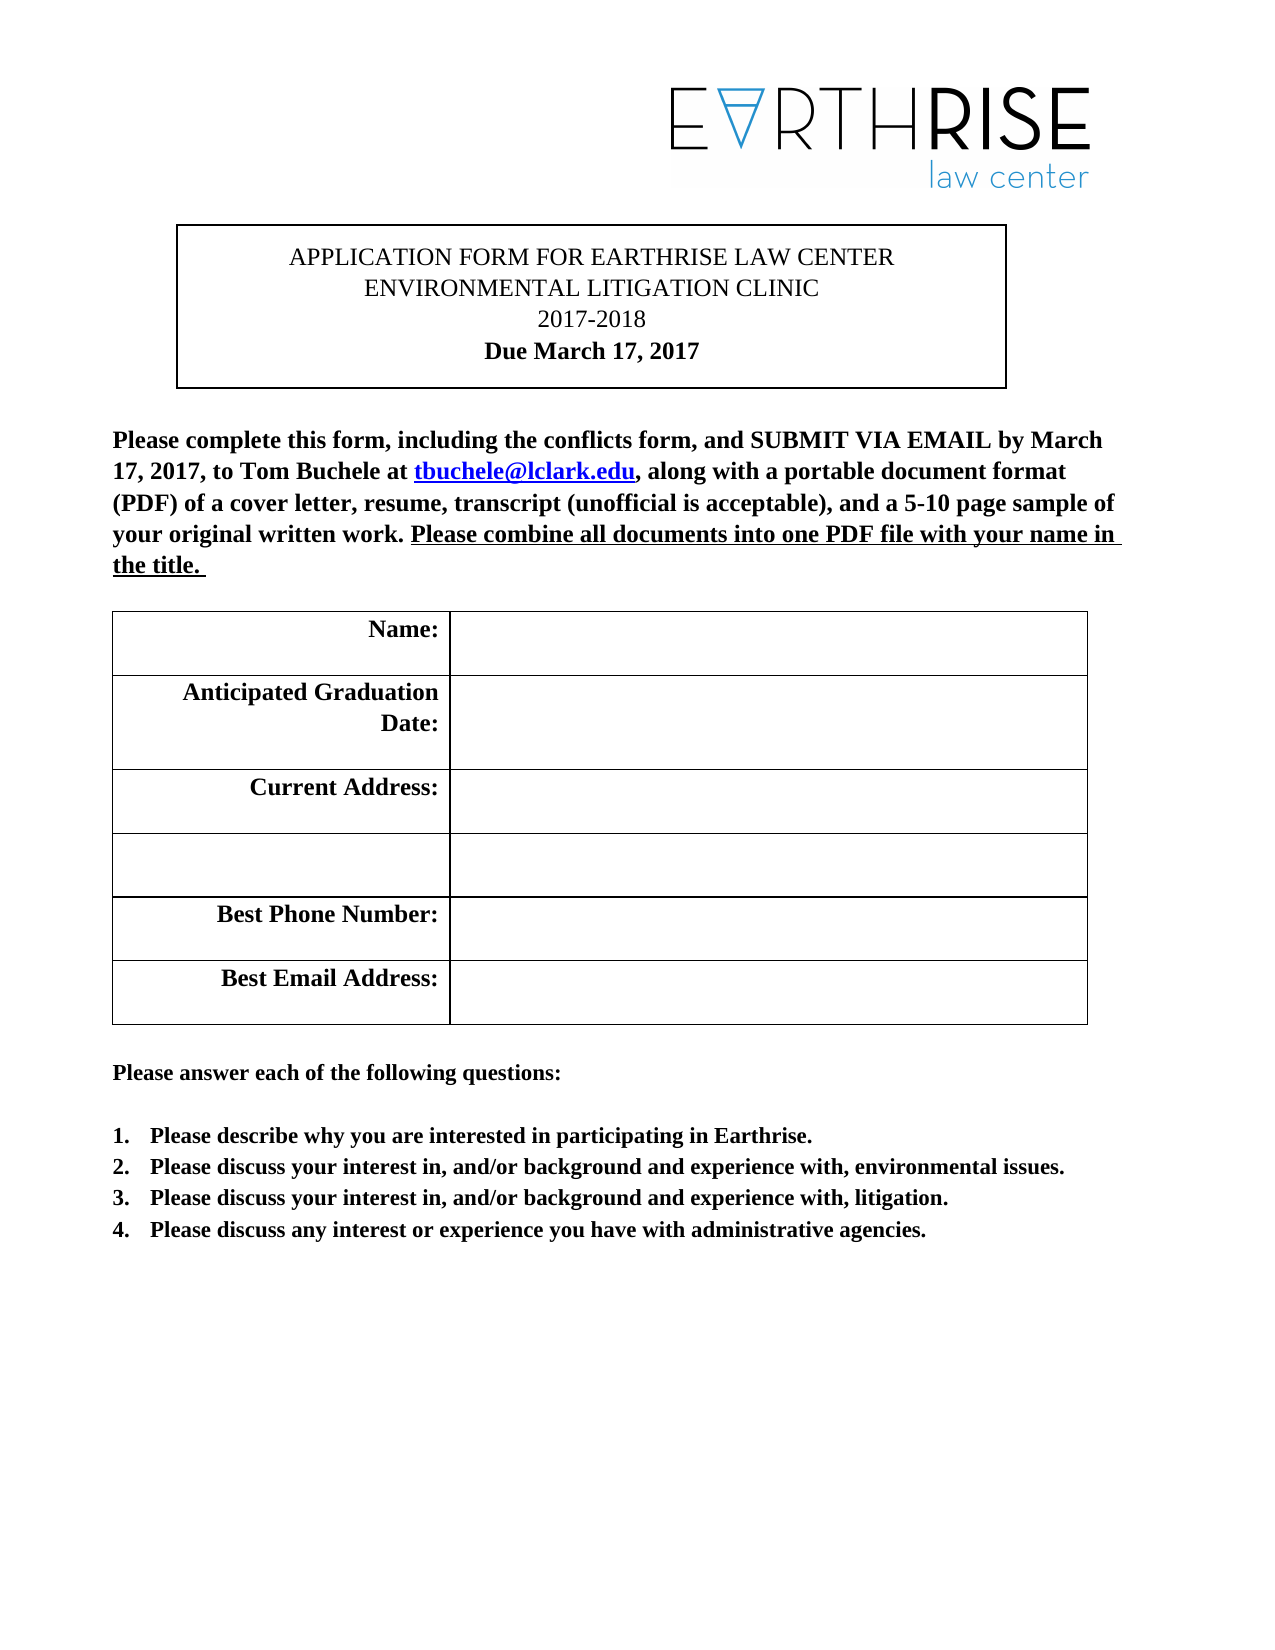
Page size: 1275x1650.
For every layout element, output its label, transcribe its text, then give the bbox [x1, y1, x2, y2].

table_cell [451, 898, 1087, 960]
table_header Name: [113, 612, 449, 674]
table_cell [451, 770, 1087, 833]
table_cell [113, 834, 449, 896]
table_cell Current Address: [113, 770, 449, 833]
list Please discuss your interest in, and/or background and experience with, litigation. [112, 1181, 1125, 1212]
table_cell [451, 834, 1087, 896]
table_cell [451, 676, 1087, 769]
table_header [451, 612, 1087, 674]
table_cell Best Email Address: [113, 961, 449, 1023]
table_cell Best Phone Number: [113, 898, 449, 960]
list Please describe why you are interested in participating in Earthrise. [112, 1118, 1125, 1149]
text Please complete this form, including the conflicts form, and SUBMIT VIA EMAIL by March 17, 2017, to Tom Buchele at tbuchele@lclark.edu, along with a portable document format (PDF) of a cover letter, resume, transcript (unofficial is acceptable), and a 5-10 page sample of your original written work. Please combine all documents into one PDF file with your name in the title. [112, 423, 1125, 580]
picture [671, 87, 1090, 188]
list Please discuss your interest in, and/or background and experience with, environmental issues. [112, 1149, 1125, 1181]
table_cell [451, 961, 1087, 1023]
table_cell Anticipated Graduation Date: [113, 676, 449, 769]
list Please discuss any interest or experience you have with administrative agencies. [112, 1212, 1125, 1243]
text Please answer each of the following questions: [112, 1056, 1125, 1087]
